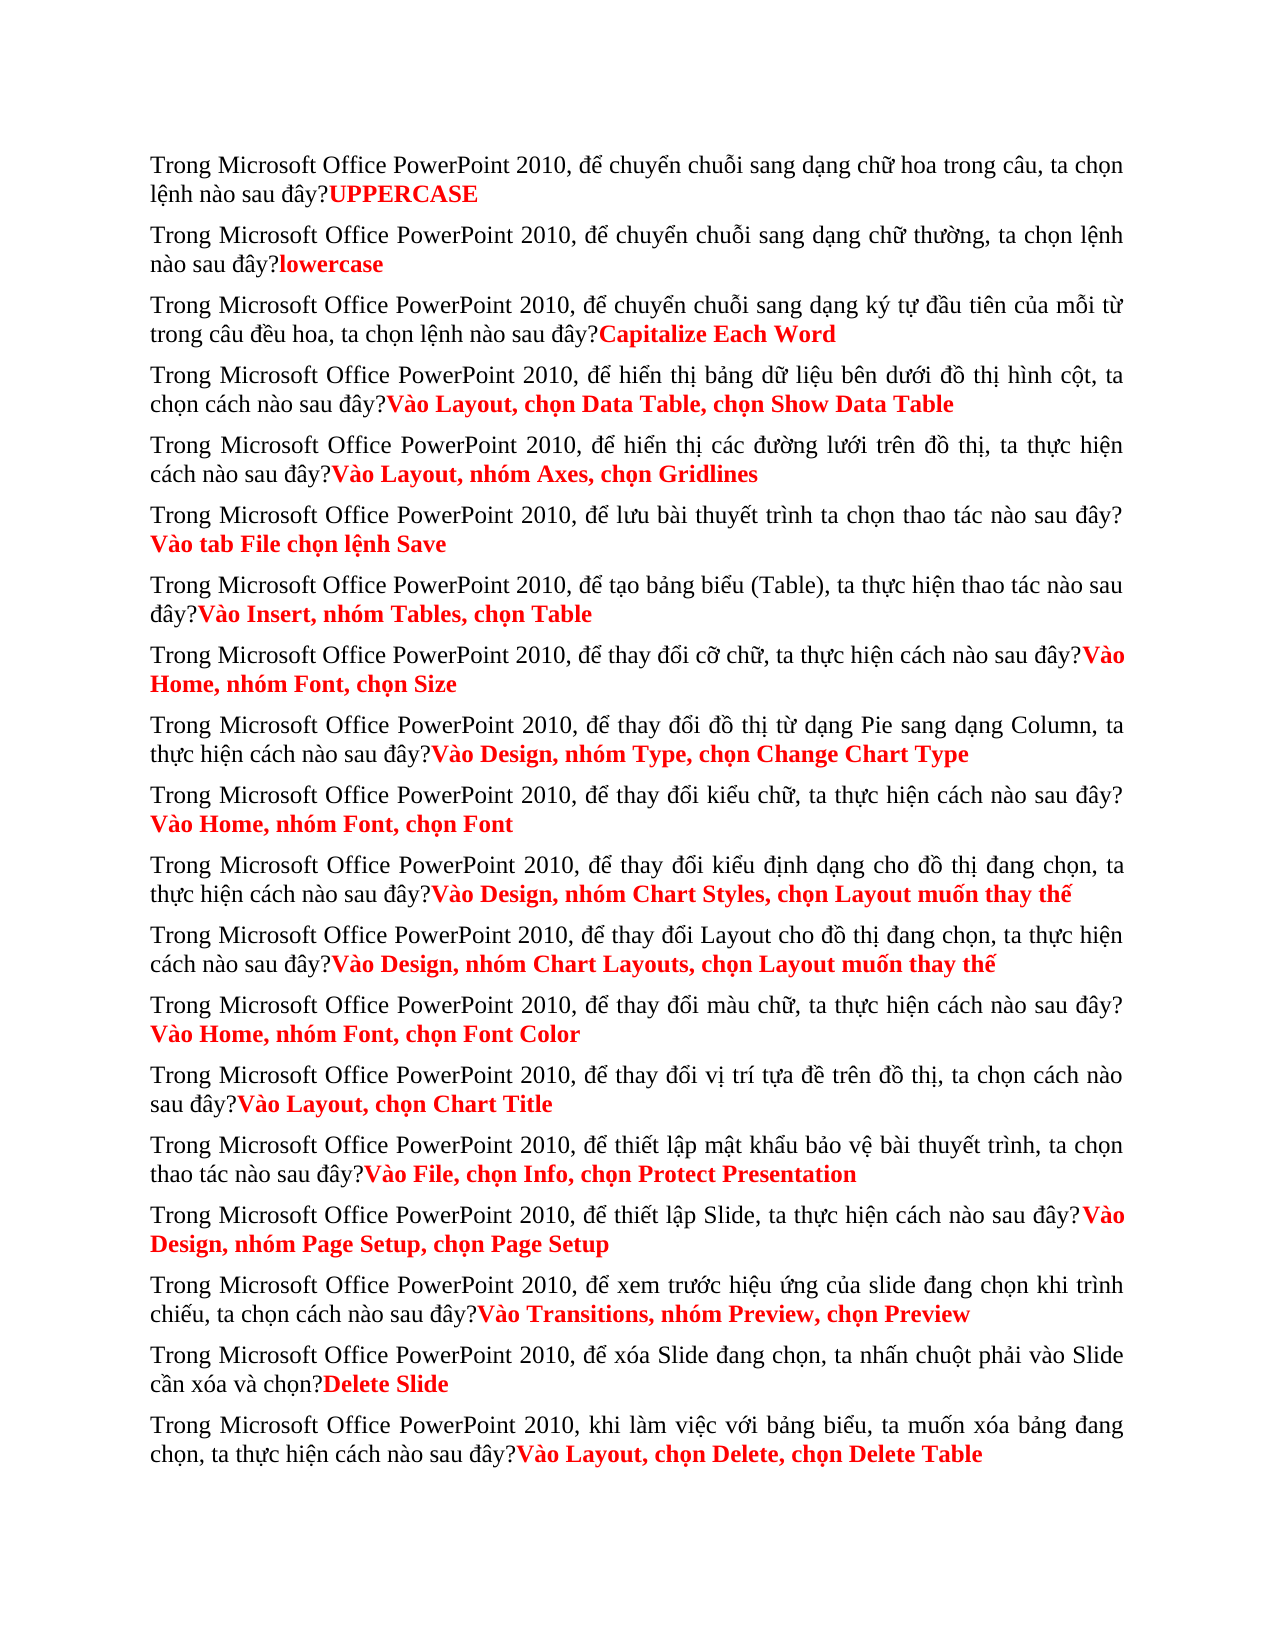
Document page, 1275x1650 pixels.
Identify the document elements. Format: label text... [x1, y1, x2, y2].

text Trong Microsoft Office PowerPoint 2010, để thay đổi đồ thị từ dạng Pie sang dạng Column, ta thực hiện cách nào sau đây?Vào Design, nhóm Type, chọn Change Chart Type [150, 710, 1125, 767]
text Trong Microsoft Office PowerPoint 2010, để thay đổi kiểu chữ, ta thực hiện cách nào sau đây?Vào Home, nhóm Font, chọn Font [150, 780, 1125, 837]
text Trong Microsoft Office PowerPoint 2010, để thay đổi cỡ chữ, ta thực hiện cách nào sau đây?Vào Home, nhóm Font, chọn Size [150, 640, 1125, 697]
text Trong Microsoft Office PowerPoint 2010, để xóa Slide đang chọn, ta nhấn chuột phải vào Slide cần xóa và chọn?Delete Slide [150, 1340, 1125, 1397]
text Trong Microsoft Office PowerPoint 2010, để hiển thị các đường lưới trên đồ thị, ta thực hiện cách nào sau đây?Vào Layout, nhóm Axes, chọn Gridlines [150, 430, 1125, 487]
text Trong Microsoft Office PowerPoint 2010, khi làm việc với bảng biểu, ta muốn xóa bảng đang chọn, ta thực hiện cách nào sau đây?Vào Layout, chọn Delete, chọn Delete Table [150, 1410, 1125, 1467]
text Trong Microsoft Office PowerPoint 2010, để hiển thị bảng dữ liệu bên dưới đồ thị hình cột, ta chọn cách nào sau đây?Vào Layout, chọn Data Table, chọn Show Data Table [150, 360, 1125, 417]
text Trong Microsoft Office PowerPoint 2010, để thay đổi màu chữ, ta thực hiện cách nào sau đây?Vào Home, nhóm Font, chọn Font Color [150, 990, 1125, 1047]
text Trong Microsoft Office PowerPoint 2010, để chuyển chuỗi sang dạng chữ thường, ta chọn lệnh nào sau đây?lowercase [150, 220, 1125, 277]
text Trong Microsoft Office PowerPoint 2010, để xem trước hiệu ứng của slide đang chọn khi trình chiếu, ta chọn cách nào sau đây?Vào Transitions, nhóm Preview, chọn Preview [150, 1270, 1125, 1327]
text Trong Microsoft Office PowerPoint 2010, để thay đổi vị trí tựa đề trên đồ thị, ta chọn cách nào sau đây?Vào Layout, chọn Chart Title [150, 1060, 1125, 1117]
text Trong Microsoft Office PowerPoint 2010, để thay đổi kiểu định dạng cho đồ thị đang chọn, ta thực hiện cách nào sau đây?Vào Design, nhóm Chart Styles, chọn Layout muốn thay thế [150, 850, 1125, 907]
text Trong Microsoft Office PowerPoint 2010, để thiết lập mật khẩu bảo vệ bài thuyết trình, ta chọn thao tác nào sau đây?Vào File, chọn Info, chọn Protect Presentation [150, 1130, 1125, 1187]
text Trong Microsoft Office PowerPoint 2010, để chuyển chuỗi sang dạng chữ hoa trong câu, ta chọn lệnh nào sau đây?UPPERCASE [150, 150, 1125, 207]
text Trong Microsoft Office PowerPoint 2010, để thiết lập Slide, ta thực hiện cách nào sau đây?Vào Design, nhóm Page Setup, chọn Page Setup [150, 1200, 1125, 1257]
text Trong Microsoft Office PowerPoint 2010, để lưu bài thuyết trình ta chọn thao tác nào sau đây?Vào tab File chọn lệnh Save [150, 500, 1125, 557]
text Trong Microsoft Office PowerPoint 2010, để tạo bảng biểu (Table), ta thực hiện thao tác nào sau đây?Vào Insert, nhóm Tables, chọn Table [150, 570, 1125, 627]
text Trong Microsoft Office PowerPoint 2010, để chuyển chuỗi sang dạng ký tự đầu tiên của mỗi từ trong câu đều hoa, ta chọn lệnh nào sau đây?Capitalize Each Word [150, 290, 1125, 347]
text Trong Microsoft Office PowerPoint 2010, để thay đổi Layout cho đồ thị đang chọn, ta thực hiện cách nào sau đây?Vào Design, nhóm Chart Layouts, chọn Layout muốn thay thế [150, 920, 1125, 977]
